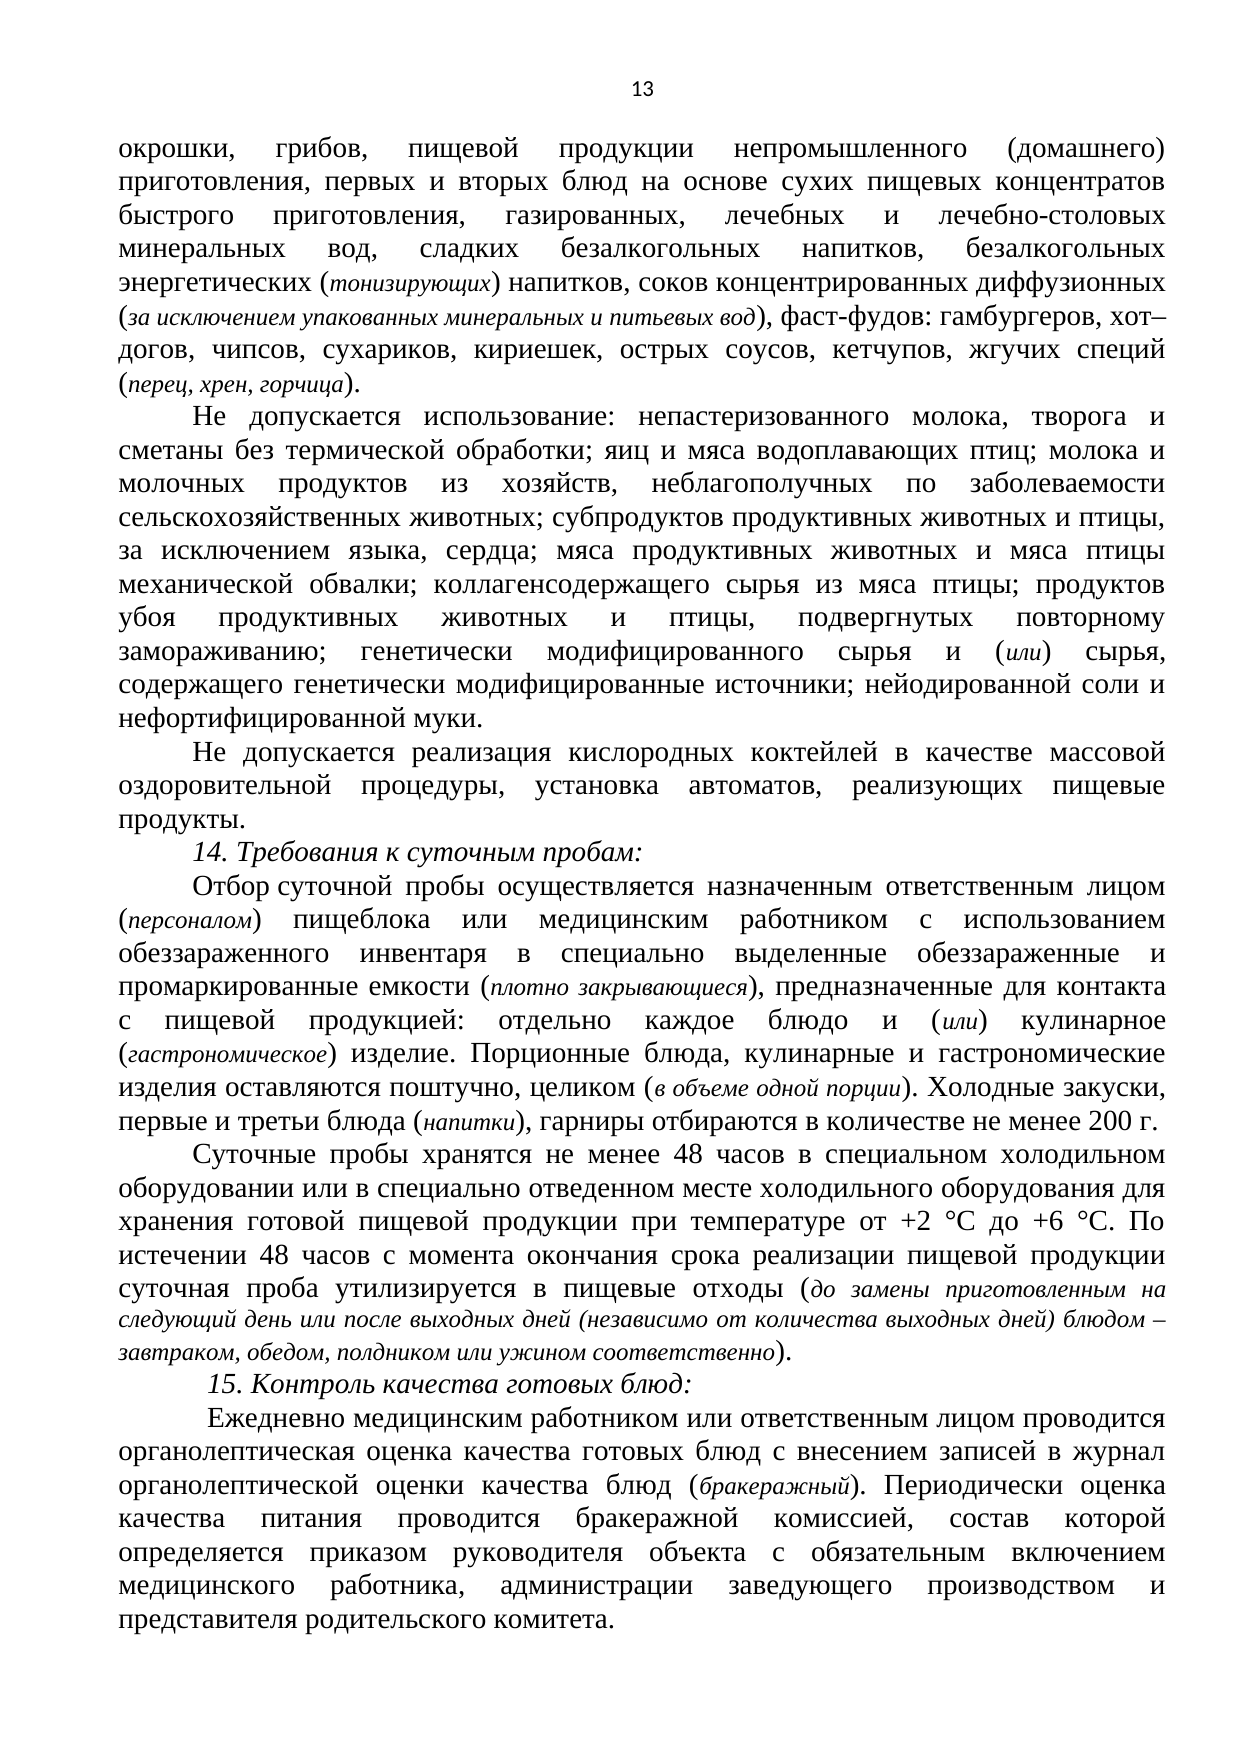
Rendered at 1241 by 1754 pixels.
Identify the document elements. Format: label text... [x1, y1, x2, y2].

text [118, 130, 1166, 398]
text Суточные пробы хранятся не менее 48 часов в специальном холодильном оборудовании или в специально отведенном месте холодильного оборудования для хранения готовой пищевой продукции при температуре от +2 °C до +6 °C. По истечении 48 часов с момента окончания срока реализации пищевой продукции суточная проба утилизируется в пищевые отходы (до замены приготовленным на следующий день или после выходных дней (независимо от количества выходных дней) блюдом – завтраком, обедом, полдником или ужином соответственно). [118, 1136, 1166, 1366]
text Ежедневно медицинским работником или ответственным лицом проводится органолептическая оценка качества готовых блюд с внесением записей в журнал органолептической оценки качества блюд (бракеражный). Периодически оценка качества питания проводится бракеражной комиссией, состав которой определяется приказом руководителя объекта с обязательным включением медицинского работника, администрации заведующего производством и представителя родительского комитета. [118, 1400, 1166, 1634]
text 14. Требования к суточным пробам: [118, 834, 1166, 868]
text 15. Контроль качества готовых блюд: [118, 1366, 1166, 1400]
text Не допускается использование: непастеризованного молока, творога и сметаны без термической обработки; яиц и мяса водоплавающих птиц; молока и молочных продуктов из хозяйств, неблагополучных по заболеваемости сельскохозяйственных животных; субпродуктов продуктивных животных и птицы, за исключением языка, сердца; мяса продуктивных животных и мяса птицы механической обвалки; коллагенсодержащего сырья из мяса птицы; продуктов убоя продуктивных животных и птицы, подвергнутых повторному замораживанию; генетически модифицированного сырья и (или) сырья, содержащего генетически модифицированные источники; нейодированной соли и нефортифицированной муки. [118, 398, 1166, 734]
text Отбор суточной пробы осуществляется назначенным ответственным лицом (персоналом) пищеблока или медицинским работником с использованием обеззараженного инвентаря в специально выделенные обеззараженные и промаркированные емкости (плотно закрывающиеся), предназначенные для контакта с пищевой продукцией: отдельно каждое блюдо и (или) кулинарное (гастрономическое) изделие. Порционные блюда, кулинарные и гастрономические изделия оставляются поштучно, целиком (в объеме одной порции). Холодные закуски, первые и третьи блюда (напитки), гарниры отбираются в количестве не менее 200 г. [118, 868, 1166, 1136]
text Не допускается реализация кислородных коктейлей в качестве массовой оздоровительной процедуры, установка автоматов, реализующих пищевые продукты. [118, 734, 1166, 834]
